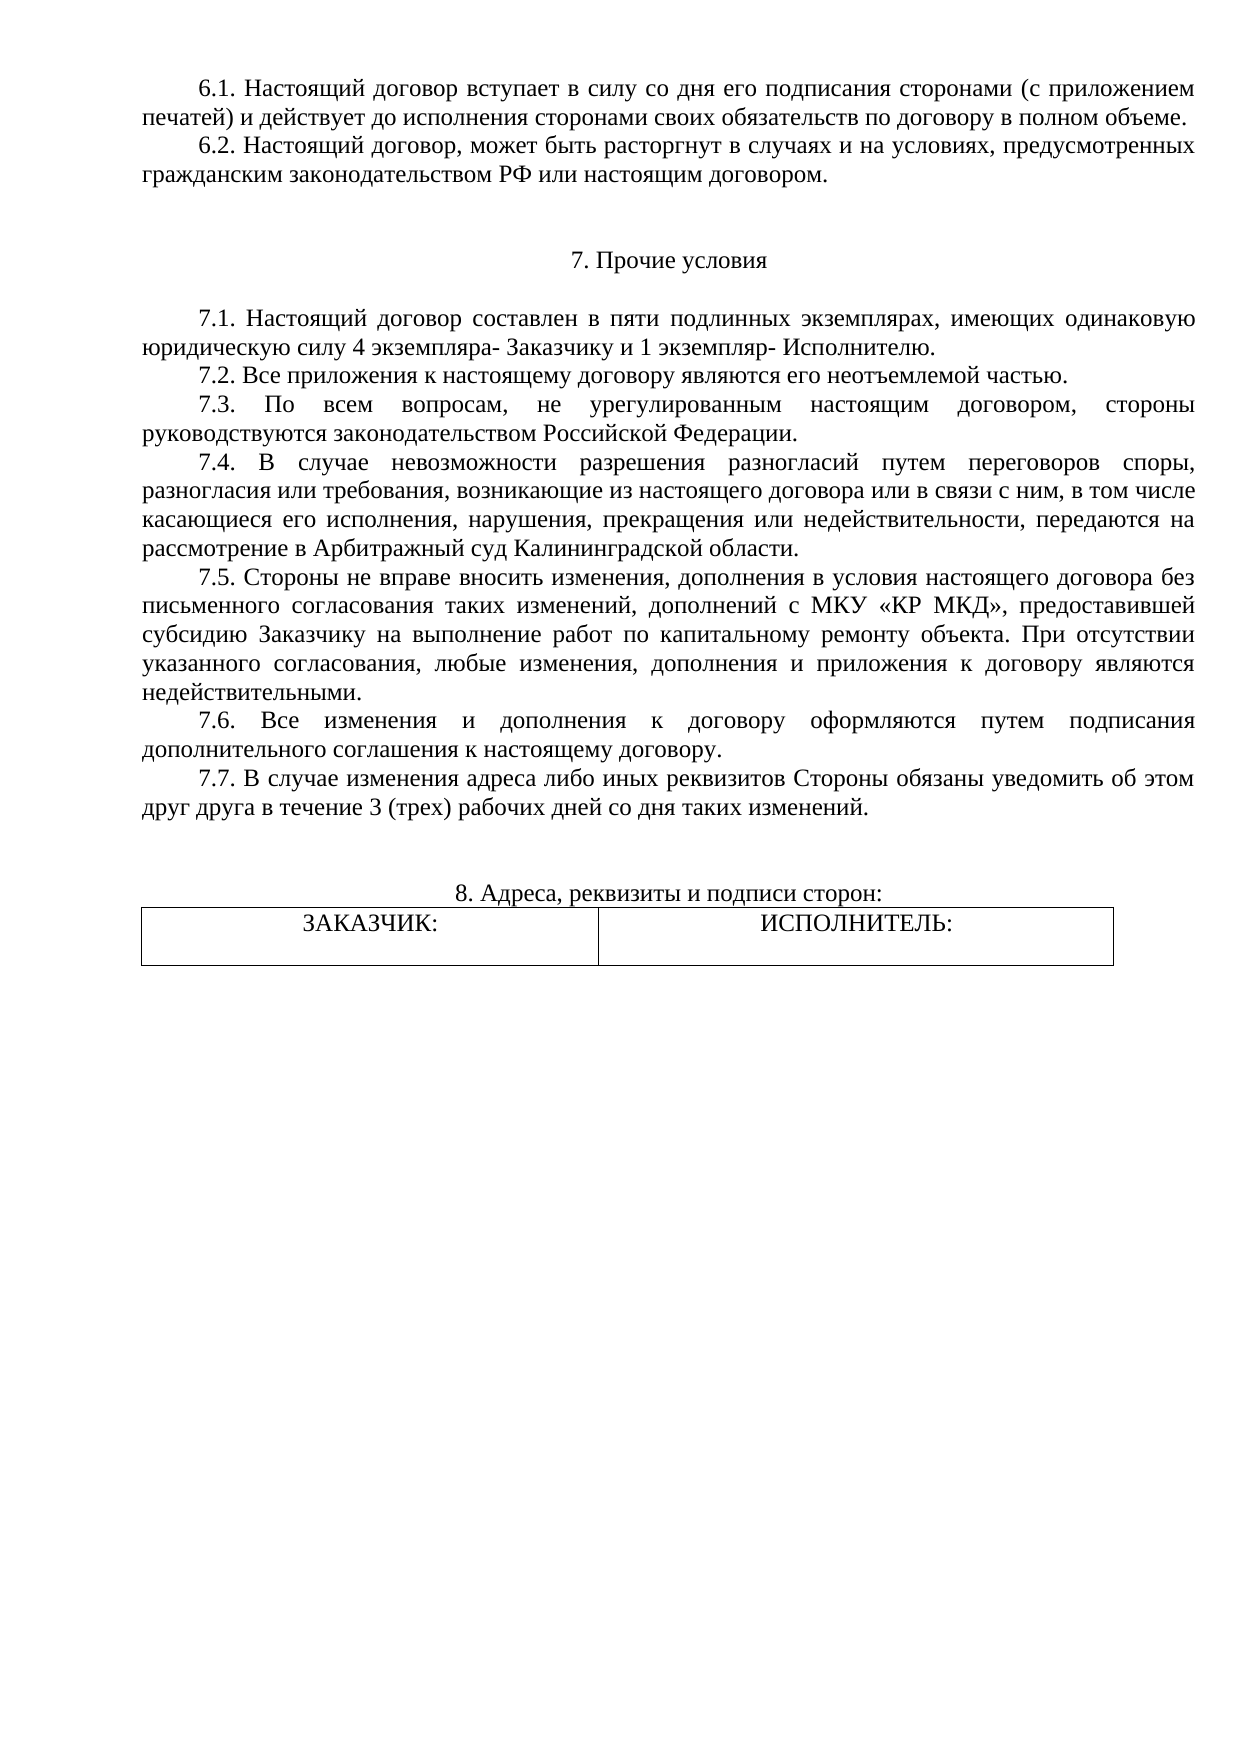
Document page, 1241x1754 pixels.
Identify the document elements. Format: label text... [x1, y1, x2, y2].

text 7. Прочие условия [142, 246, 1196, 274]
table_header ЗАКАЗЧИК: [142, 908, 598, 965]
text 6.1. Настоящий договор вступает в силу со дня его подписания сторонами (с приложением печатей) и действует до исполнения сторонами своих обязательств по договору в полном объеме. [142, 73, 1196, 131]
text 7.1. Настоящий договор составлен в пяти подлинных экземплярах, имеющих одинаковую юридическую силу 4 экземпляра- Заказчику и 1 экземпляр- Исполнителю. [142, 303, 1196, 361]
text 7.6. Все изменения и дополнения к договору оформляются путем подписания дополнительного соглашения к настоящему договору. [142, 706, 1196, 763]
text 7.7. В случае изменения адреса либо иных реквизитов Стороны обязаны уведомить об этом друг друга в течение 3 (трех) рабочих дней со дня таких изменений. [142, 763, 1196, 821]
table_header ИСПОЛНИТЕЛЬ: [599, 908, 1113, 965]
text 7.2. Все приложения к настоящему договору являются его неотъемлемой частью. [142, 361, 1196, 389]
text 7.4. В случае невозможности разрешения разногласий путем переговоров споры, разногласия или требования, возникающие из настоящего договора или в связи с ним, в том числе касающиеся его исполнения, нарушения, прекращения или недействительности, передаются на рассмотрение в Арбитражный суд Калининградской области. [142, 447, 1196, 562]
text 6.2. Настоящий договор, может быть расторгнут в случаях и на условиях, предусмотренных гражданским законодательством РФ или настоящим договором. [142, 131, 1196, 188]
text 7.3. По всем вопросам, не урегулированным настоящим договором, стороны руководствуются законодательством Российской Федерации. [142, 389, 1196, 447]
text 8. Адреса, реквизиты и подписи сторон: [142, 878, 1196, 907]
text 7.5. Стороны не вправе вносить изменения, дополнения в условия настоящего договора без письменного согласования таких изменений, дополнений с МКУ «КР МКД», предоставившей субсидию Заказчику на выполнение работ по капитальному ремонту объекта. При отсутствии указанного согласования, любые изменения, дополнения и приложения к договору являются недействительными. [142, 562, 1196, 706]
